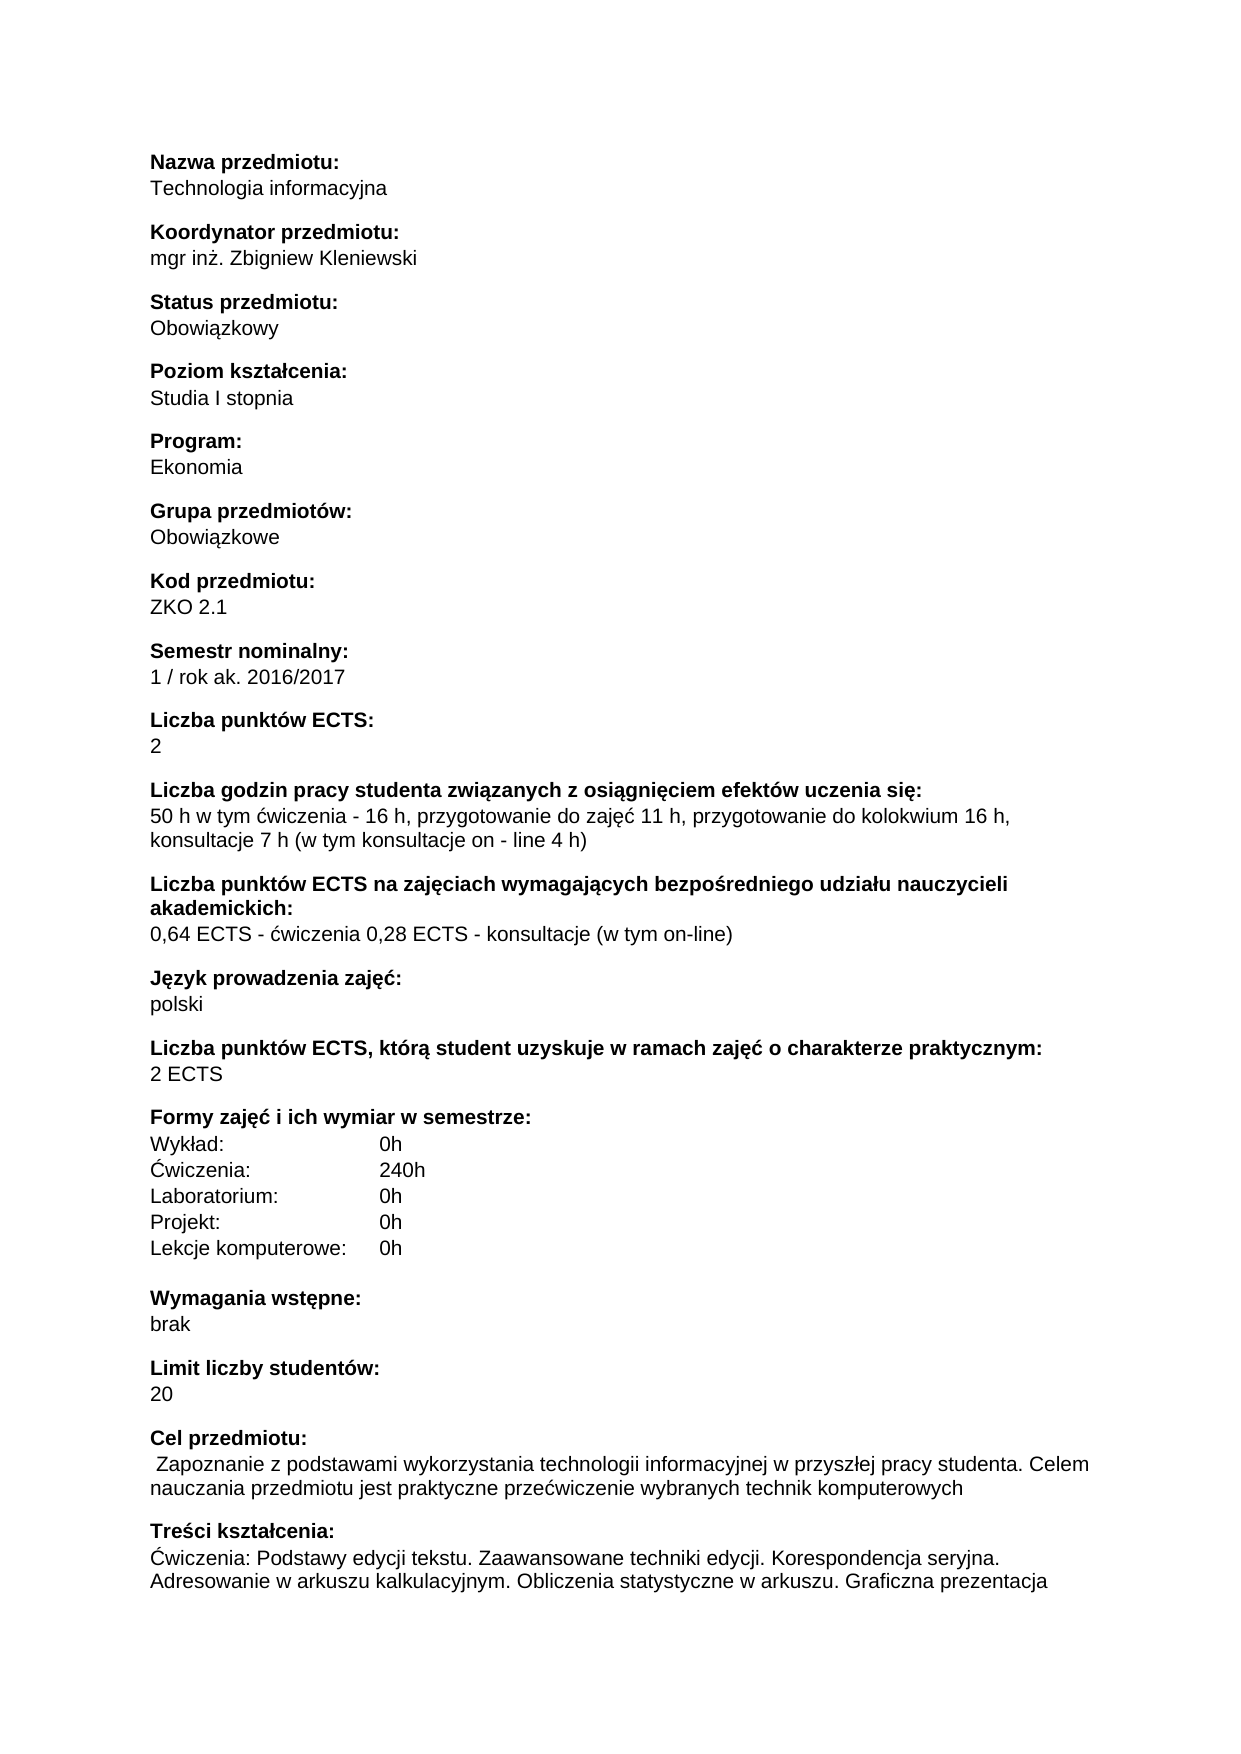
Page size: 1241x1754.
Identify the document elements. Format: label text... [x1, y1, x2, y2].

text Status przedmiotu: [150, 289, 1090, 313]
table_cell Projekt: [140, 1210, 367, 1234]
table_cell Ćwiczenia: [140, 1158, 367, 1182]
text Program: [150, 429, 1090, 453]
text Grupa przedmiotów: [150, 499, 1090, 523]
text polski [150, 992, 1090, 1016]
text Liczba punktów ECTS: [150, 708, 1090, 732]
text 20 [150, 1382, 1090, 1406]
table_cell 0h [369, 1234, 597, 1260]
text Studia I stopnia [150, 385, 1090, 409]
text 50 h w tym ćwiczenia - 16 h, przygotowanie do zajęć 11 h, przygotowanie do kolokwium 16 h, konsultacje 7 h (w tym konsultacje on - line 4 h) [150, 804, 1090, 852]
text brak [150, 1312, 1090, 1336]
text Technologia informacyjna [150, 176, 1090, 200]
text Formy zajęć i ich wymiar w semestrze: [150, 1105, 1090, 1129]
text Limit liczby studentów: [150, 1356, 1090, 1380]
table_cell 240h [369, 1156, 597, 1182]
text Koordynator przedmiotu: [150, 220, 1090, 244]
text Cel przedmiotu: [150, 1426, 1090, 1449]
text Nazwa przedmiotu: [150, 150, 1090, 174]
text Zapoznanie z podstawami wykorzystania technologii informacyjnej w przyszłej pracy studenta. Celem nauczania przedmiotu jest praktyczne przećwiczenie wybranych technik komputerowych [150, 1452, 1090, 1499]
text mgr inż. Zbigniew Kleniewski [150, 246, 1090, 270]
text Obowiązkowy [150, 316, 1090, 339]
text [150, 1545, 1090, 1593]
text Język prowadzenia zajęć: [150, 966, 1090, 989]
text Semestr nominalny: [150, 638, 1090, 662]
text ZKO 2.1 [150, 595, 1090, 619]
text Kod przedmiotu: [150, 569, 1090, 593]
text 0,64 ECTS - ćwiczenia 0,28 ECTS - konsultacje (w tym on-line) [150, 922, 1090, 946]
text Treści kształcenia: [150, 1519, 1090, 1543]
table_cell 0h [369, 1208, 597, 1234]
text 2 [150, 734, 1090, 758]
table_cell Laboratorium: [140, 1184, 367, 1208]
text Liczba godzin pracy studenta związanych z osiągnięciem efektów uczenia się: [150, 778, 1090, 802]
text 1 / rok ak. 2016/2017 [150, 664, 1090, 688]
table_cell Lekcje komputerowe: [140, 1236, 367, 1260]
table_header Wykład: [140, 1132, 367, 1156]
text 2 ECTS [150, 1061, 1090, 1085]
text Poziom kształcenia: [150, 359, 1090, 383]
table_cell 0h [369, 1182, 597, 1208]
text Wymagania wstępne: [150, 1286, 1090, 1310]
text Ekonomia [150, 455, 1090, 479]
text Liczba punktów ECTS na zajęciach wymagających bezpośredniego udziału nauczycieli akademickich: [150, 872, 1090, 920]
text Liczba punktów ECTS, którą student uzyskuje w ramach zajęć o charakterze praktycznym: [150, 1035, 1090, 1059]
table_header 0h [369, 1132, 597, 1156]
text Obowiązkowe [150, 525, 1090, 549]
